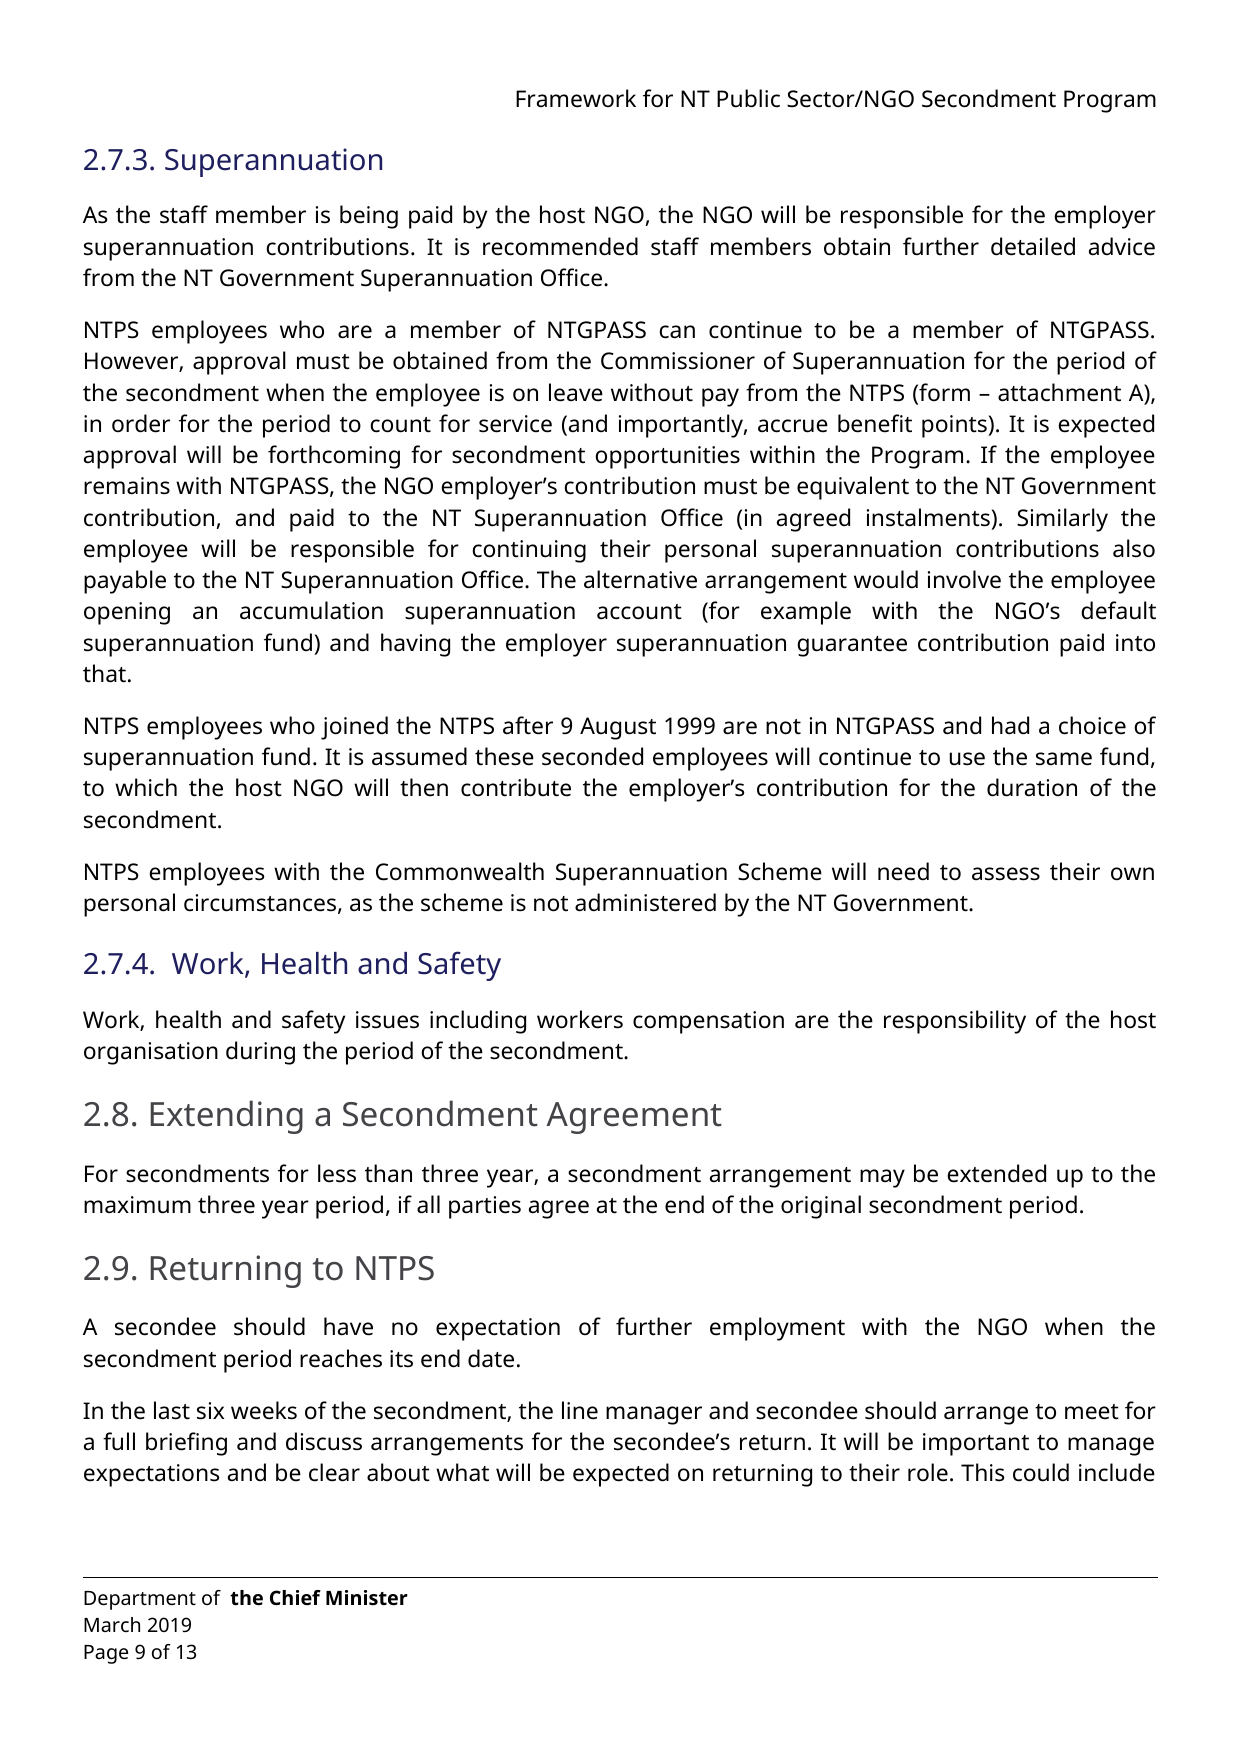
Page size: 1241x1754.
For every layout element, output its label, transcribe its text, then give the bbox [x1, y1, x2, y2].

text As the staff member is being paid by the host NGO, the NGO will be responsible for the employer superannuation contributions. It is recommended staff members obtain further detailed advice from the NT Government Superannuation Office. [83, 199, 1157, 293]
subtitle Superannuation [83, 139, 1157, 179]
subtitle Work, Health and Safety [83, 943, 1157, 983]
subtitle Returning to NTPS [83, 1245, 1157, 1290]
text A secondee should have no expectation of further employment with the NGO when the secondment period reaches its end date. [83, 1311, 1157, 1374]
subtitle Extending a Secondment Agreement [83, 1091, 1157, 1137]
text NTPS employees who are a member of NTGPASS can continue to be a member of NTGPASS. However, approval must be obtained from the Commissioner of Superannuation for the period of the secondment when the employee is on leave without pay from the NTPS (form – attachment A), in order for the period to count for service (and importantly, accrue benefit points). It is expected approval will be forthcoming for secondment opportunities within the Program. If the employee remains with NTGPASS, the NGO employer’s contribution must be equivalent to the NT Government contribution, and paid to the NT Superannuation Office (in agreed instalments). Similarly the employee will be responsible for continuing their personal superannuation contributions also payable to the NT Superannuation Office. The alternative arrangement would involve the employee opening an accumulation superannuation account (for example with the NGO’s default superannuation fund) and having the employer superannuation guarantee contribution paid into that. [83, 314, 1157, 689]
text NTPS employees with the Commonwealth Superannuation Scheme will need to assess their own personal circumstances, as the scheme is not administered by the NT Government. [83, 856, 1157, 918]
text Work, health and safety issues including workers compensation are the responsibility of the host organisation during the period of the secondment. [83, 1004, 1157, 1066]
text NTPS employees who joined the NTPS after 9 August 1999 are not in NTGPASS and had a choice of superannuation fund. It is assumed these seconded employees will continue to use the same fund, to which the host NGO will then contribute the employer’s contribution for the duration of the secondment. [83, 710, 1157, 835]
text For secondments for less than three year, a secondment arrangement may be extended up to the maximum three year period, if all parties agree at the end of the original secondment period. [83, 1157, 1157, 1220]
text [83, 1394, 1157, 1488]
